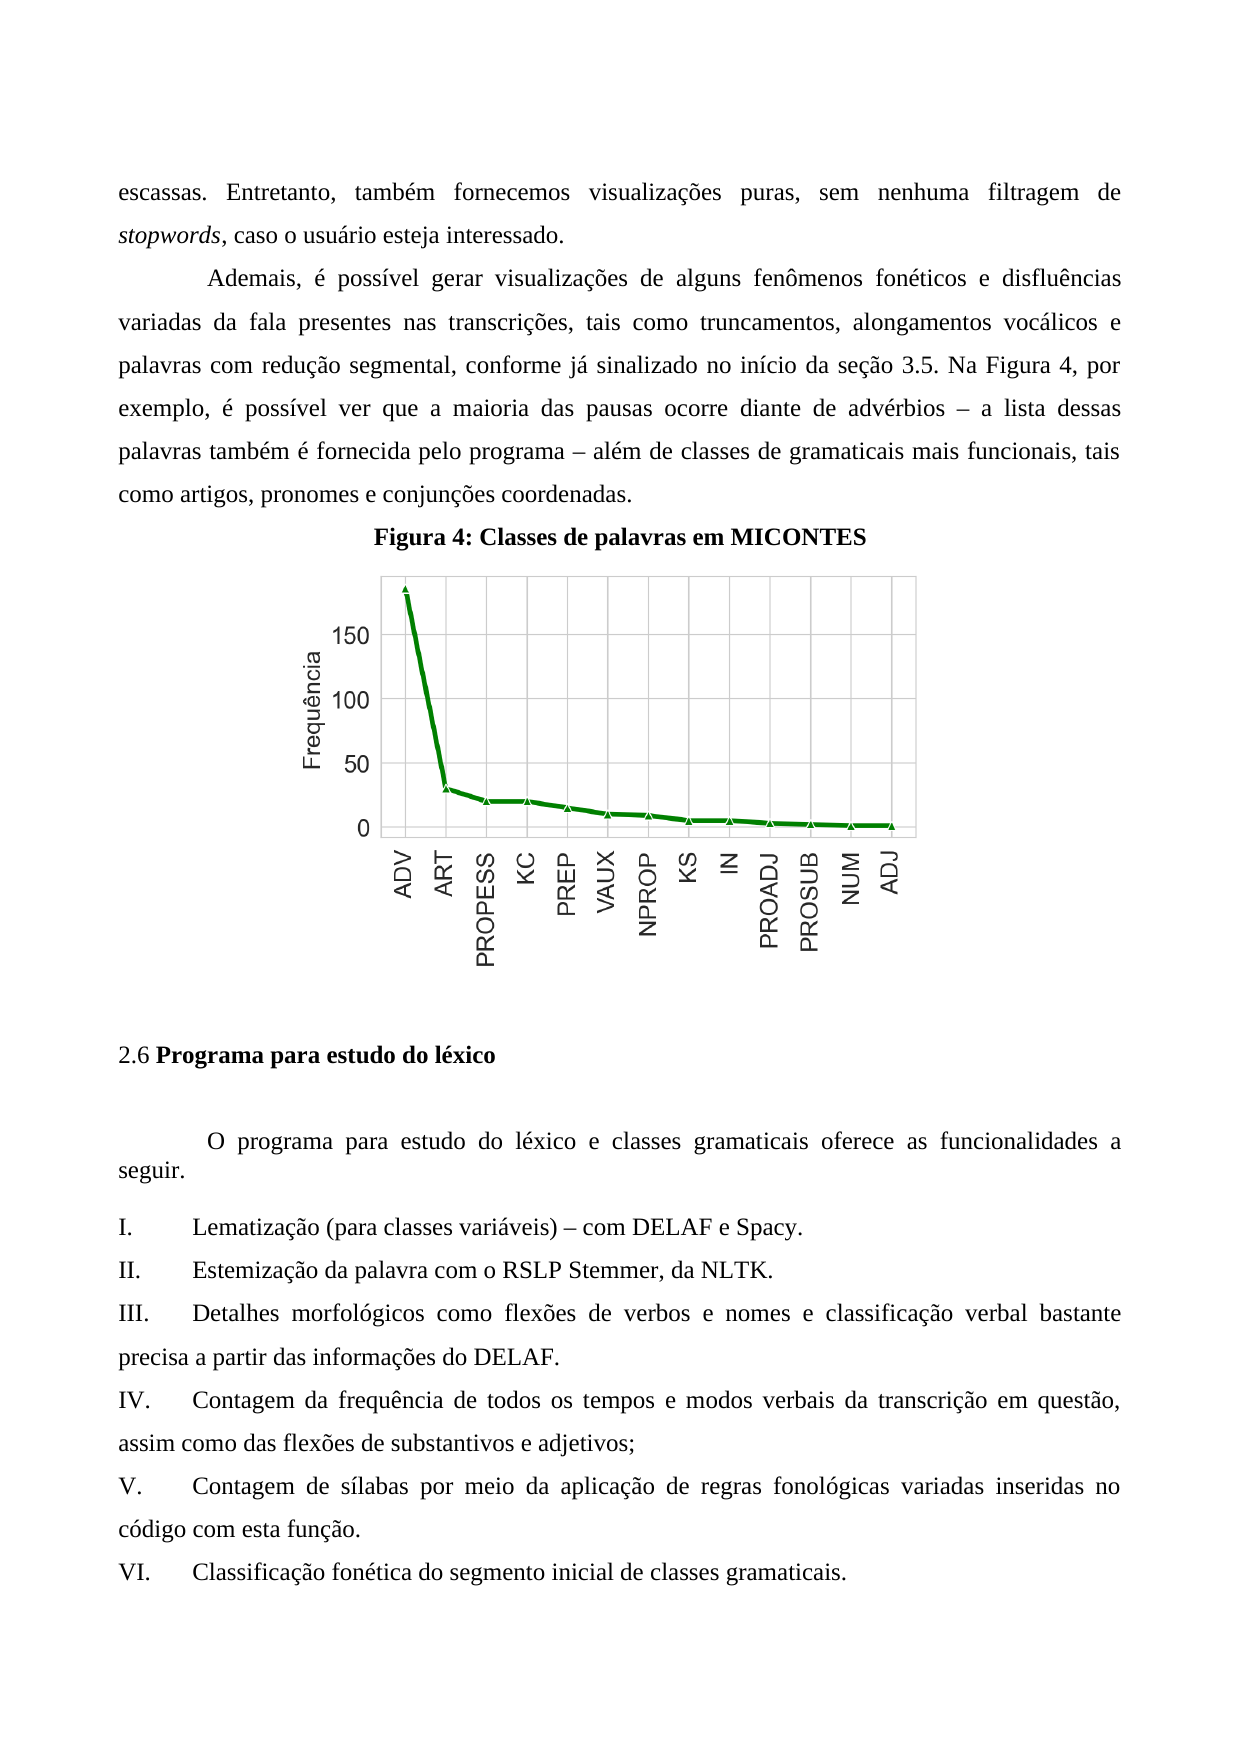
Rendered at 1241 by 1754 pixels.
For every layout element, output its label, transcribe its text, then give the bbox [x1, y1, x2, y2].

text V. Contagem de sílabas por meio da aplicação de regras fonológicas variadas inseridas no código com esta função. [118, 1471, 1122, 1543]
text Ademais, é possível gerar visualizações de alguns fenômenos fonéticos e disfluências variadas da fala presentes nas transcrições, tais como truncamentos, alongamentos vocálicos e palavras com redução segmental, conforme já sinalizado no início da seção 3.5. Na Figura 4, por exemplo, é possível ver que a maioria das pausas ocorre diante de advérbios – a lista dessas palavras também é fornecida pelo programa – além de classes de gramaticais mais funcionais, tais como artigos, pronomes e conjunções coordenadas. [118, 263, 1122, 508]
picture [290, 573, 968, 976]
text I. Lematização (para classes variáveis) – com DELAF e Spacy. [118, 1212, 1122, 1241]
text 2.6 Programa para estudo do léxico [118, 1040, 1122, 1068]
text III. Detalhes morfológicos como flexões de verbos e nomes e classificação verbal bastante precisa a partir das informações do DELAF. [118, 1298, 1122, 1370]
text IV. Contagem da frequência de todos os tempos e modos verbais da transcrição em questão, assim como das flexões de substantivos e adjetivos; [118, 1385, 1122, 1457]
text II. Estemização da palavra com o RSLP Stemmer, da NLTK. [118, 1255, 1122, 1284]
text VI. Classificação fonética do segmento inicial de classes gramaticais. [118, 1557, 1122, 1586]
text O programa para estudo do léxico e classes gramaticais oferece as funcionalidades a seguir. [118, 1126, 1122, 1183]
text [118, 177, 1122, 249]
text Figura 4: Classes de palavras em MICONTES [118, 522, 1122, 551]
